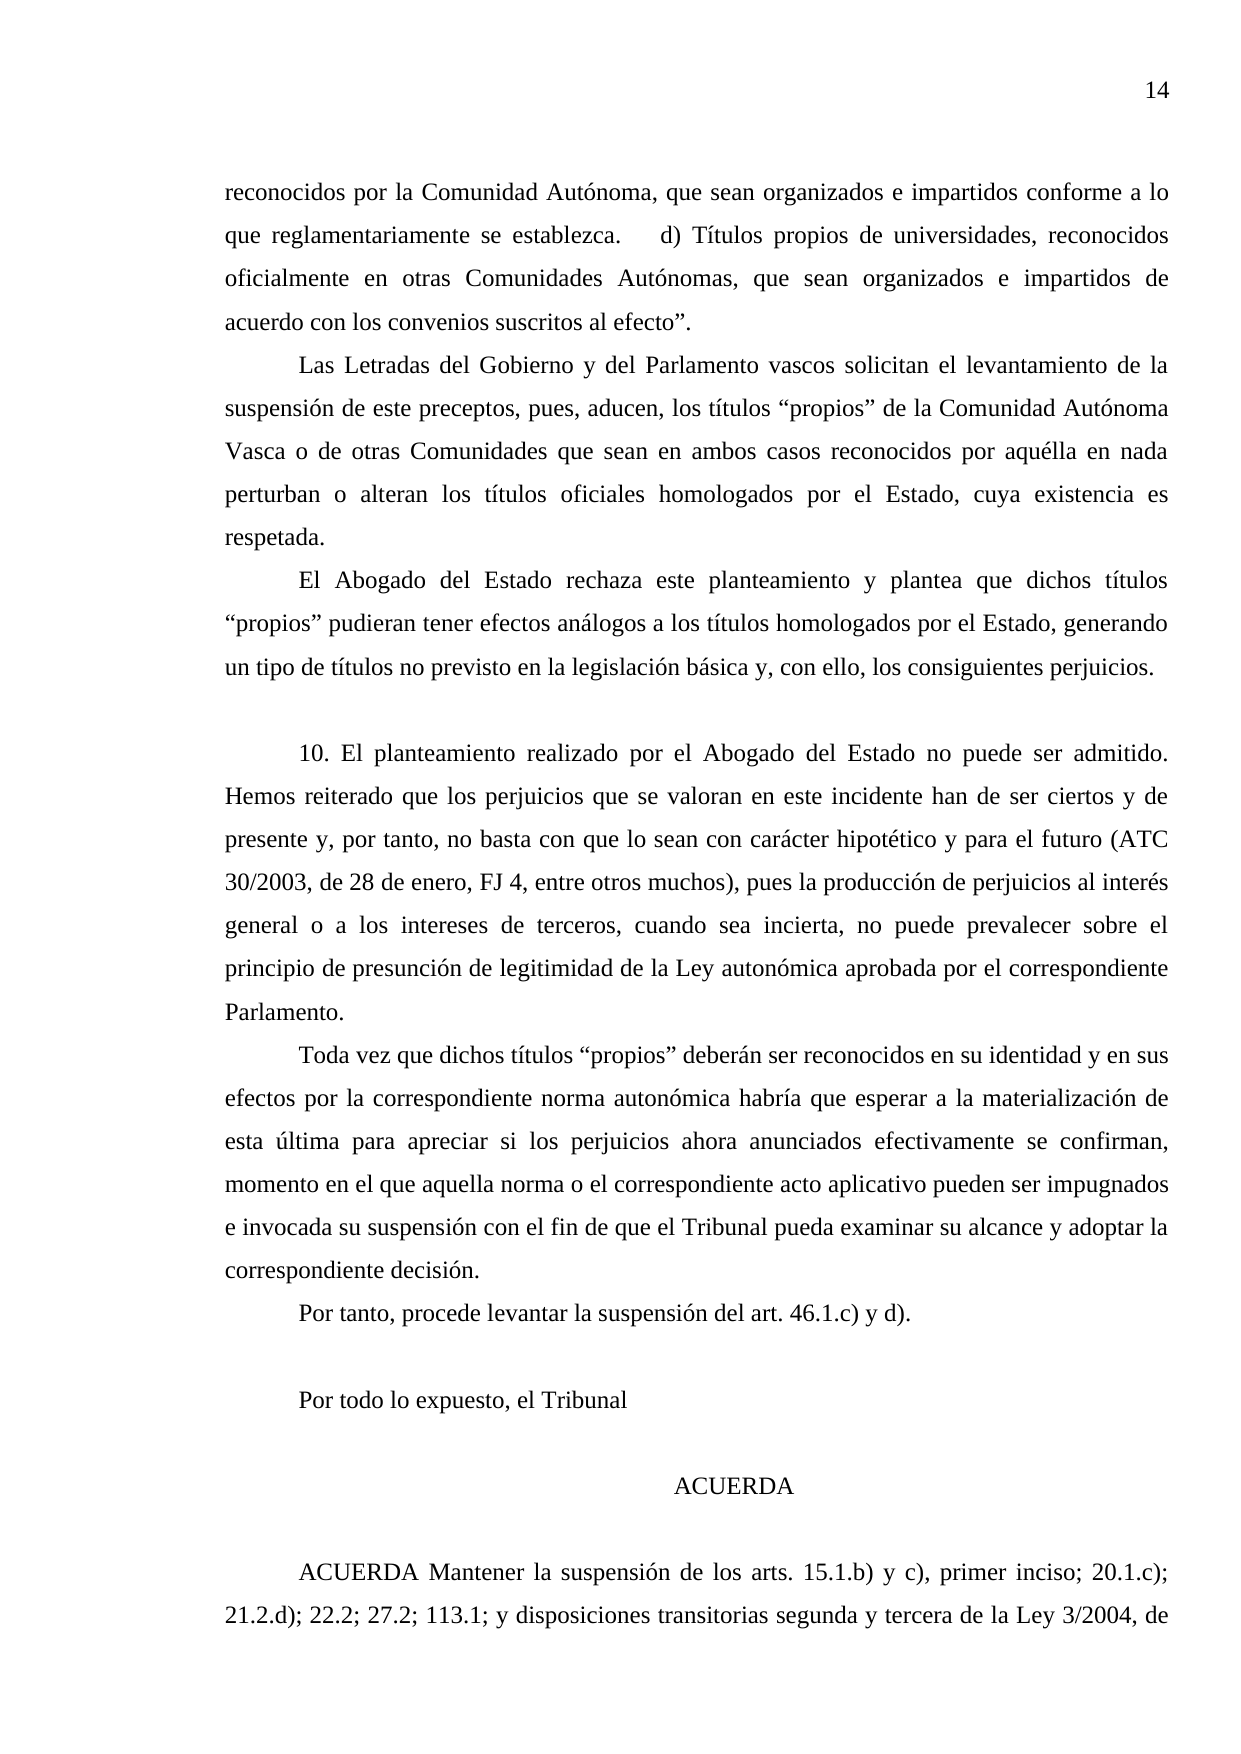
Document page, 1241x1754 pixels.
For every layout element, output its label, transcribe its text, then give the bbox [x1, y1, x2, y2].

text Por tanto, procede levantar la suspensión del art. 46.1.c) y d). [224, 1298, 1169, 1327]
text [224, 1557, 1169, 1629]
text El Abogado del Estado rechaza este planteamiento y plantea que dichos títulos “propios” pudieran tener efectos análogos a los títulos homologados por el Estado, generando un tipo de títulos no previsto en la legislación básica y, con ello, los consiguientes perjuicios. [224, 565, 1169, 680]
text Por todo lo expuesto, el Tribunal [224, 1385, 1169, 1413]
text 10. El planteamiento realizado por el Abogado del Estado no puede ser admitido. Hemos reiterado que los perjuicios que se valoran en este incidente han de ser ciertos y de presente y, por tanto, no basta con que lo sean con carácter hipotético y para el futuro (ATC 30/2003, de 28 de enero, FJ 4, entre otros muchos), pues la producción de perjuicios al interés general o a los intereses de terceros, cuando sea incierta, no puede prevalecer sobre el principio de presunción de legitimidad de la Ley autonómica aprobada por el correspondiente Parlamento. [224, 738, 1169, 1025]
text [224, 177, 1169, 335]
text ACUERDA [224, 1471, 1169, 1500]
text Toda vez que dichos títulos “propios” deberán ser reconocidos en su identidad y en sus efectos por la correspondiente norma autonómica habría que esperar a la materialización de esta última para apreciar si los perjuicios ahora anunciados efectivamente se confirman, momento en el que aquella norma o el correspondiente acto aplicativo pueden ser impugnados e invocada su suspensión con el fin de que el Tribunal pueda examinar su alcance y adoptar la correspondiente decisión. [224, 1040, 1169, 1284]
text Las Letradas del Gobierno y del Parlamento vascos solicitan el levantamiento de la suspensión de este preceptos, pues, aducen, los títulos “propios” de la Comunidad Autónoma Vasca o de otras Comunidades que sean en ambos casos reconocidos por aquélla en nada perturban o alteran los títulos oficiales homologados por el Estado, cuya existencia es respetada. [224, 350, 1169, 551]
